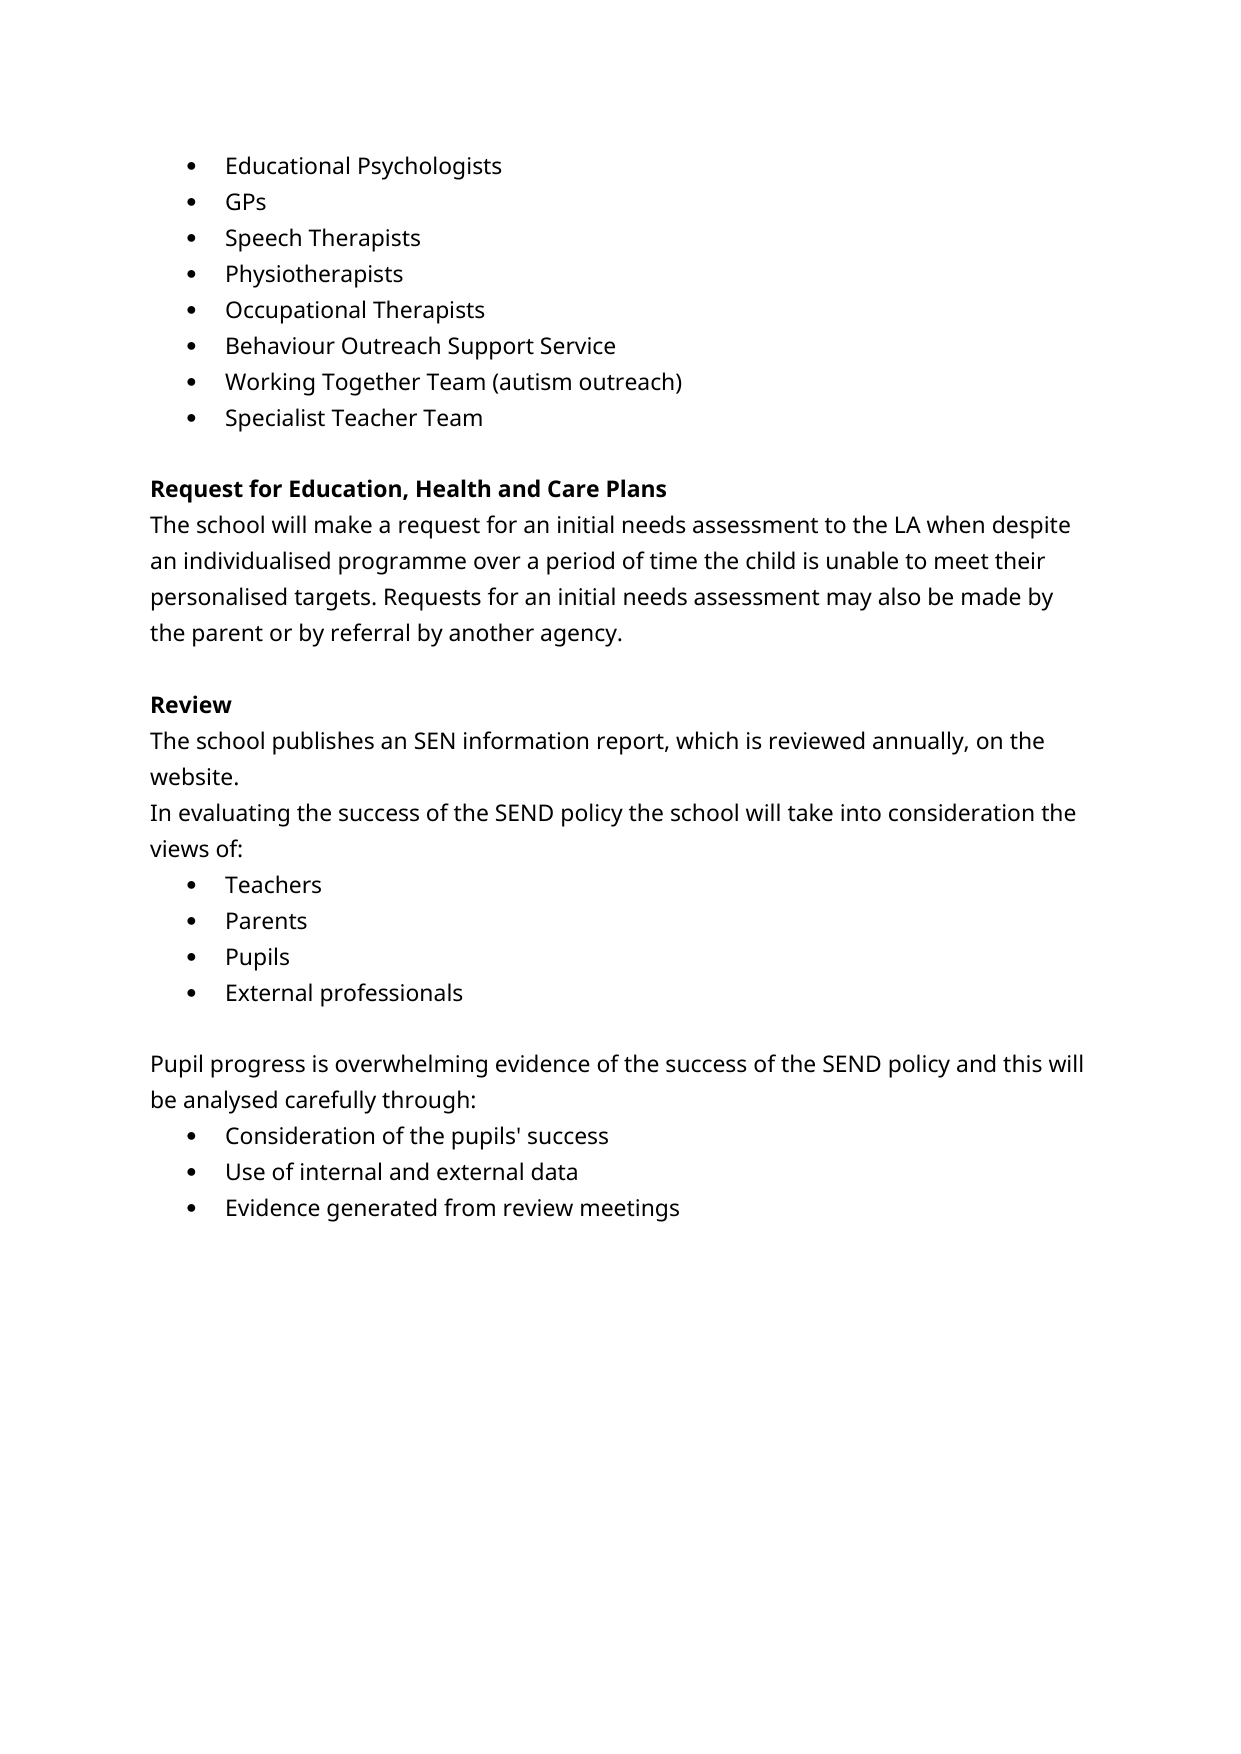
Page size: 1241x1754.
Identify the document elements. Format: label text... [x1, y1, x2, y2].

text Review [150, 689, 1090, 720]
list Specialist Teacher Team [187, 402, 1090, 433]
list Teachers [187, 869, 1090, 900]
list Educational Psychologists [187, 150, 1090, 181]
list Occupational Therapists [187, 294, 1090, 325]
text In evaluating the success of the SEND policy the school will take into consideration the views of: [150, 797, 1090, 864]
list Behaviour Outreach Support Service [187, 330, 1090, 361]
text The school publishes an SEN information report, which is reviewed annually, on the website. [150, 725, 1090, 792]
list Working Together Team (autism outreach) [187, 366, 1090, 397]
list Pupils [187, 941, 1090, 972]
list GPs [187, 186, 1090, 217]
list Physiotherapists [187, 258, 1090, 289]
list Parents [187, 905, 1090, 936]
list Consideration of the pupils' success [187, 1120, 1090, 1152]
list Speech Therapists [187, 222, 1090, 253]
text Pupil progress is overwhelming evidence of the success of the SEND policy and this will be analysed carefully through: [150, 1048, 1090, 1116]
list Evidence generated from review meetings [187, 1192, 1090, 1256]
list Use of internal and external data [187, 1156, 1090, 1187]
list External professionals [187, 977, 1090, 1008]
text The school will make a request for an initial needs assessment to the LA when despite an individualised programme over a period of time the child is unable to meet their personalised targets. Requests for an initial needs assessment may also be made by the parent or by referral by another agency. [150, 509, 1090, 648]
text Request for Education, Health and Care Plans [150, 473, 1090, 505]
